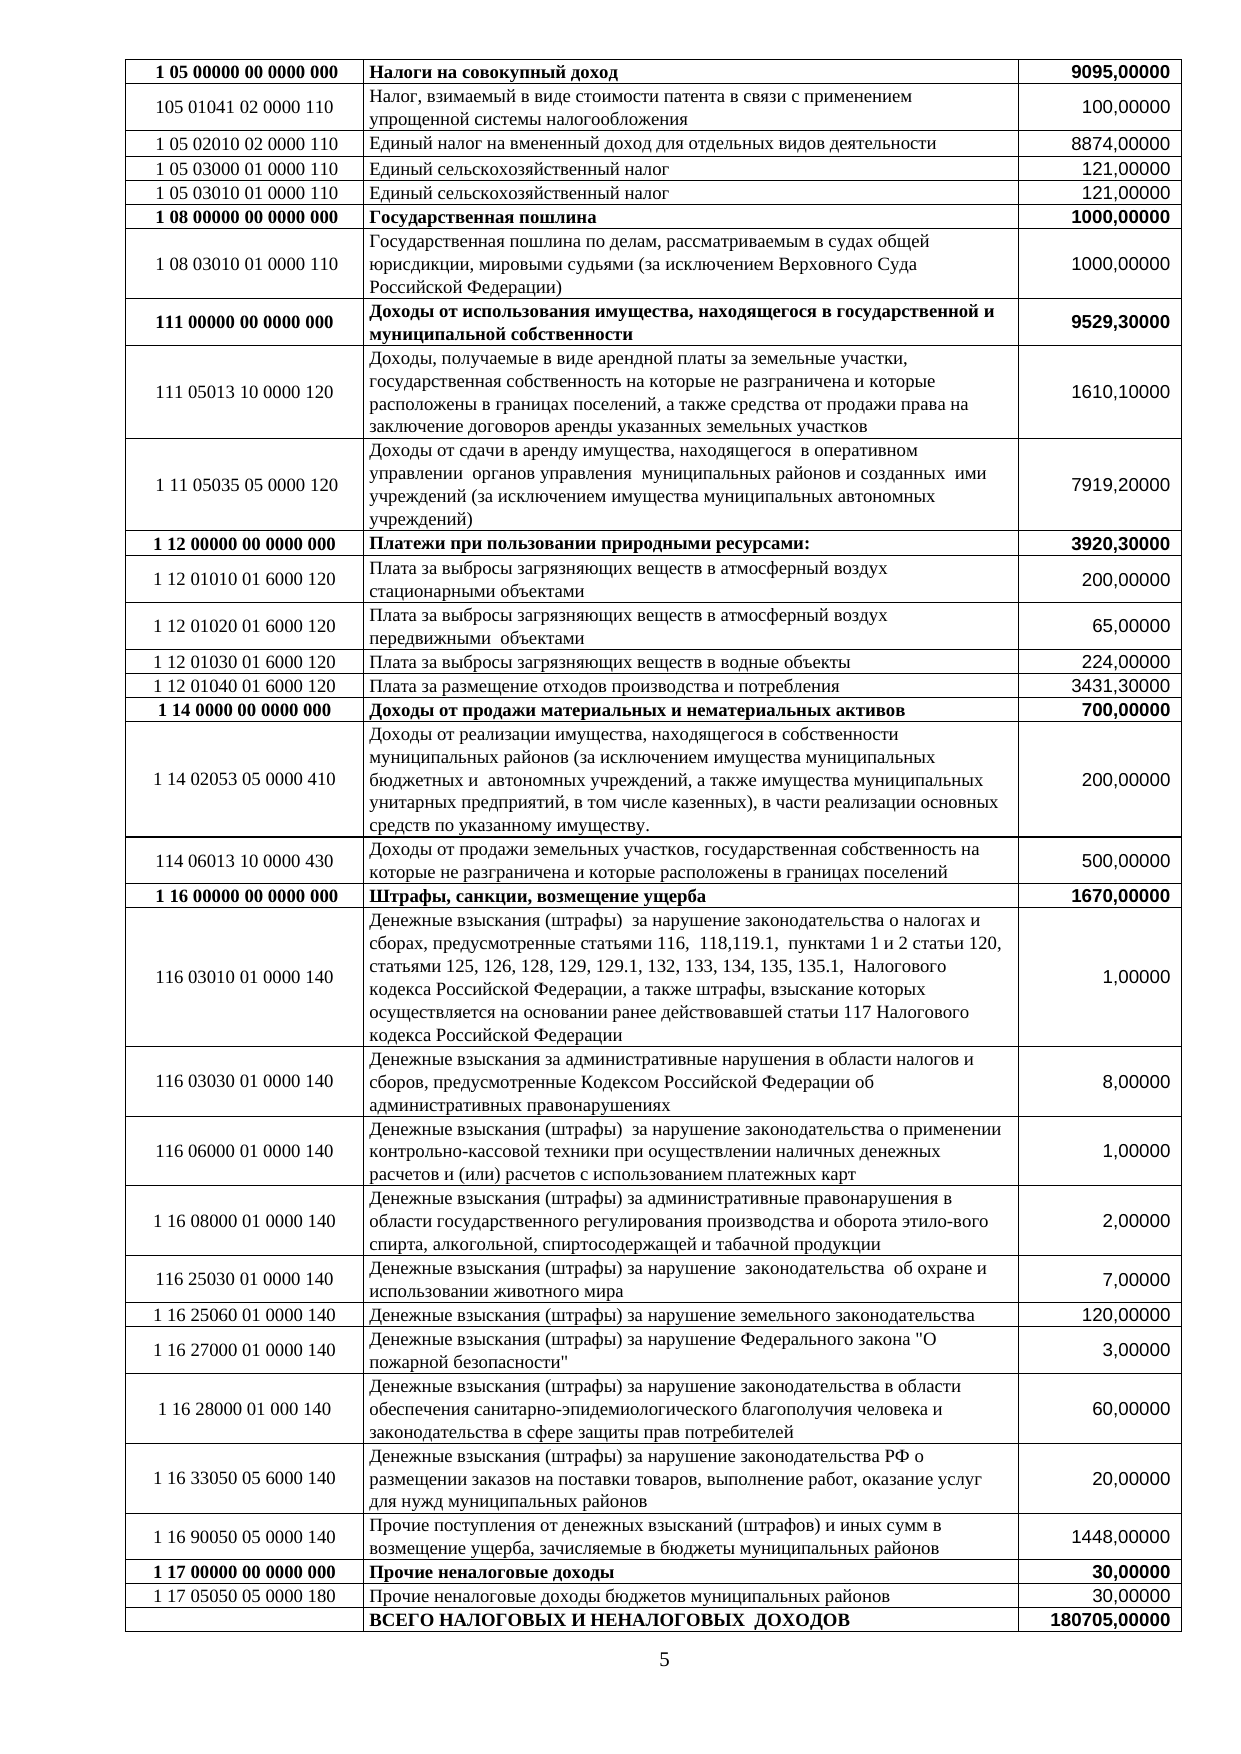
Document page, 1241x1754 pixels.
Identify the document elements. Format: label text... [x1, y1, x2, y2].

table_cell 116 06000 01 0000 140 [126, 1117, 363, 1185]
table_cell 114 06013 10 0000 430 [126, 838, 363, 883]
table_cell 1,00000 [1019, 908, 1181, 1046]
table_cell 7919,20000 [1019, 439, 1181, 530]
table_cell Денежные взыскания (штрафы) за нарушение законодательства о применении контрольно-кассовой техники при осуществлении наличных денежных расчетов и (или) расчетов с использованием платежных карт [364, 1117, 1018, 1185]
table_cell Денежные взыскания (штрафы) за административные правонарушения в области государственного регулирования производства и оборота этило-вого спирта, алкогольной, спиртосодержащей и табачной продукции [364, 1186, 1018, 1255]
table_cell 1 05 00000 00 0000 000 [126, 60, 363, 83]
table_cell 3920,30000 [1019, 531, 1181, 555]
table_cell 224,00000 [1019, 650, 1181, 673]
table_cell 1 11 05035 05 0000 120 [126, 439, 363, 530]
table_cell Плата за размещение отходов производства и потребления [364, 674, 1018, 697]
table_cell Государственная пошлина [364, 205, 1018, 228]
table_cell Прочие неналоговые доходы [364, 1560, 1018, 1583]
table_cell 9095,00000 [1019, 60, 1181, 83]
table_cell Платежи при пользовании природными ресурсами: [364, 531, 1018, 555]
table_cell 1 05 02010 02 0000 110 [126, 131, 363, 156]
table_cell Доходы от использования имущества, находящегося в государственной и муниципальной собственности [364, 299, 1018, 345]
table_cell Доходы от продажи земельных участков, государственная собственность на которые не разграничена и которые расположены в границах поселений [364, 838, 1018, 883]
table_cell Денежные взыскания (штрафы) за нарушение законодательства о налогах и сборах, предусмотренные статьями 116, 118,119.1, пунктами 1 и 2 статьи 120, статьями 125, 126, 128, 129, 129.1, 132, 133, 134, 135, 135.1, Налогового кодекса Российской Федерации, а также штрафы, взыскание которых осуществляется на основании ранее действовавшей статьи 117 Налогового кодекса Российской Федерации [364, 908, 1018, 1046]
table_cell 116 25030 01 0000 140 [126, 1256, 363, 1302]
table_cell 1 14 02053 05 0000 410 [126, 722, 363, 836]
table_cell 1 16 28000 01 000 140 [126, 1374, 363, 1443]
table_cell 500,00000 [1019, 838, 1181, 883]
table_cell 1 05 03010 01 0000 110 [126, 181, 363, 204]
table_cell 1 12 01040 01 6000 120 [126, 674, 363, 697]
table_cell Доходы от сдачи в аренду имущества, находящегося в оперативном управлении органов управления муниципальных районов и созданных ими учреждений (за исключением имущества муниципальных автономных учреждений) [364, 439, 1018, 530]
table_cell 1 17 05050 05 0000 180 [126, 1584, 363, 1607]
table_cell 1610,10000 [1019, 346, 1181, 437]
table_cell 20,00000 [1019, 1444, 1181, 1512]
table_cell Денежные взыскания за административные нарушения в области налогов и сборов, предусмотренные Кодексом Российской Федерации об административных правонарушениях [364, 1047, 1018, 1116]
table_cell 30,00000 [1019, 1560, 1181, 1583]
table_cell 1000,00000 [1019, 205, 1181, 228]
table_cell 116 03010 01 0000 140 [126, 908, 363, 1046]
table_cell Денежные взыскания (штрафы) за нарушение Федерального закона "О пожарной безопасности" [364, 1327, 1018, 1373]
table_cell 9529,30000 [1019, 299, 1181, 345]
table_cell 200,00000 [1019, 722, 1181, 836]
table_cell Налог, взимаемый в виде стоимости патента в связи с применением упрощенной системы налогообложения [364, 84, 1018, 130]
table_cell 121,00000 [1019, 157, 1181, 180]
table_cell 1 08 03010 01 0000 110 [126, 229, 363, 298]
table_cell Единый сельскохозяйственный налог [364, 157, 1018, 180]
table_cell 1 05 03000 01 0000 110 [126, 157, 363, 180]
table_cell 8,00000 [1019, 1047, 1181, 1116]
table_cell Доходы от реализации имущества, находящегося в собственности муниципальных районов (за исключением имущества муниципальных бюджетных и автономных учреждений, а также имущества муниципальных унитарных предприятий, в том числе казенных), в части реализации основных средств по указанному имуществу. [364, 722, 1018, 836]
table_cell Плата за выбросы загрязняющих веществ в атмосферный воздух передвижными объектами [364, 603, 1018, 649]
table_cell 2,00000 [1019, 1186, 1181, 1255]
table_cell 1,00000 [1019, 1117, 1181, 1185]
table_cell Прочие поступления от денежных взысканий (штрафов) и иных сумм в возмещение ущерба, зачисляемые в бюджеты муниципальных районов [364, 1514, 1018, 1559]
table_cell 8874,00000 [1019, 131, 1181, 156]
table_cell 100,00000 [1019, 84, 1181, 130]
table_cell Штрафы, санкции, возмещение ущерба [364, 884, 1018, 907]
table_cell 1 12 00000 00 0000 000 [126, 531, 363, 555]
table_cell 1 12 01010 01 6000 120 [126, 556, 363, 602]
table_cell 120,00000 [1019, 1303, 1181, 1326]
table_cell 1 14 0000 00 0000 000 [126, 698, 363, 721]
table_cell 180705,00000 [1019, 1608, 1181, 1631]
table_cell 1 16 00000 00 0000 000 [126, 884, 363, 907]
table_cell 3,00000 [1019, 1327, 1181, 1373]
table_cell Прочие неналоговые доходы бюджетов муниципальных районов [364, 1584, 1018, 1607]
table_cell 65,00000 [1019, 603, 1181, 649]
table_cell 1 08 00000 00 0000 000 [126, 205, 363, 228]
table_cell Денежные взыскания (штрафы) за нарушение земельного законодательства [364, 1303, 1018, 1326]
table_cell Денежные взыскания (штрафы) за нарушение законодательства РФ о размещении заказов на поставки товаров, выполнение работ, оказание услуг для нужд муниципальных районов [364, 1444, 1018, 1512]
table_cell ВСЕГО НАЛОГОВЫХ И НЕНАЛОГОВЫХ ДОХОДОВ [364, 1608, 1018, 1631]
table_cell 3431,30000 [1019, 674, 1181, 697]
table_cell 1 12 01020 01 6000 120 [126, 603, 363, 649]
table_cell Налоги на совокупный доход [364, 60, 1018, 83]
table_cell Плата за выбросы загрязняющих веществ в водные объекты [364, 650, 1018, 673]
table_cell 1 16 90050 05 0000 140 [126, 1514, 363, 1559]
table_cell Плата за выбросы загрязняющих веществ в атмосферный воздух стационарными объектами [364, 556, 1018, 602]
table_cell Денежные взыскания (штрафы) за нарушение законодательства в области обеспечения санитарно-эпидемиологического благополучия человека и законодательства в сфере защиты прав потребителей [364, 1374, 1018, 1443]
table_cell 1670,00000 [1019, 884, 1181, 907]
table_cell 7,00000 [1019, 1256, 1181, 1302]
table_cell [126, 1608, 363, 1631]
table_cell 111 05013 10 0000 120 [126, 346, 363, 437]
table_cell 1448,00000 [1019, 1514, 1181, 1559]
table_cell 121,00000 [1019, 181, 1181, 204]
table_cell Доходы, получаемые в виде арендной платы за земельные участки, государственная собственность на которые не разграничена и которые расположены в границах поселений, а также средства от продажи права на заключение договоров аренды указанных земельных участков [364, 346, 1018, 437]
table_cell Денежные взыскания (штрафы) за нарушение законодательства об охране и использовании животного мира [364, 1256, 1018, 1302]
table_cell 60,00000 [1019, 1374, 1181, 1443]
table_cell 105 01041 02 0000 110 [126, 84, 363, 130]
table_cell 30,00000 [1019, 1584, 1181, 1607]
table_cell Единый налог на вмененный доход для отдельных видов деятельности [364, 131, 1018, 156]
table_cell 1000,00000 [1019, 229, 1181, 298]
table_cell 1 12 01030 01 6000 120 [126, 650, 363, 673]
table_cell 1 16 27000 01 0000 140 [126, 1327, 363, 1373]
table_cell Государственная пошлина по делам, рассматриваемым в судах общей юрисдикции, мировыми судьями (за исключением Верховного Суда Российской Федерации) [364, 229, 1018, 298]
table_cell Единый сельскохозяйственный налог [364, 181, 1018, 204]
table_cell 1 16 33050 05 6000 140 [126, 1444, 363, 1512]
table_cell 1 16 08000 01 0000 140 [126, 1186, 363, 1255]
table_cell 1 17 00000 00 0000 000 [126, 1560, 363, 1583]
table_cell 116 03030 01 0000 140 [126, 1047, 363, 1116]
table_cell 200,00000 [1019, 556, 1181, 602]
table_cell 111 00000 00 0000 000 [126, 299, 363, 345]
table_cell 700,00000 [1019, 698, 1181, 721]
table_cell Доходы от продажи материальных и нематериальных активов [364, 698, 1018, 721]
table_cell 1 16 25060 01 0000 140 [126, 1303, 363, 1326]
